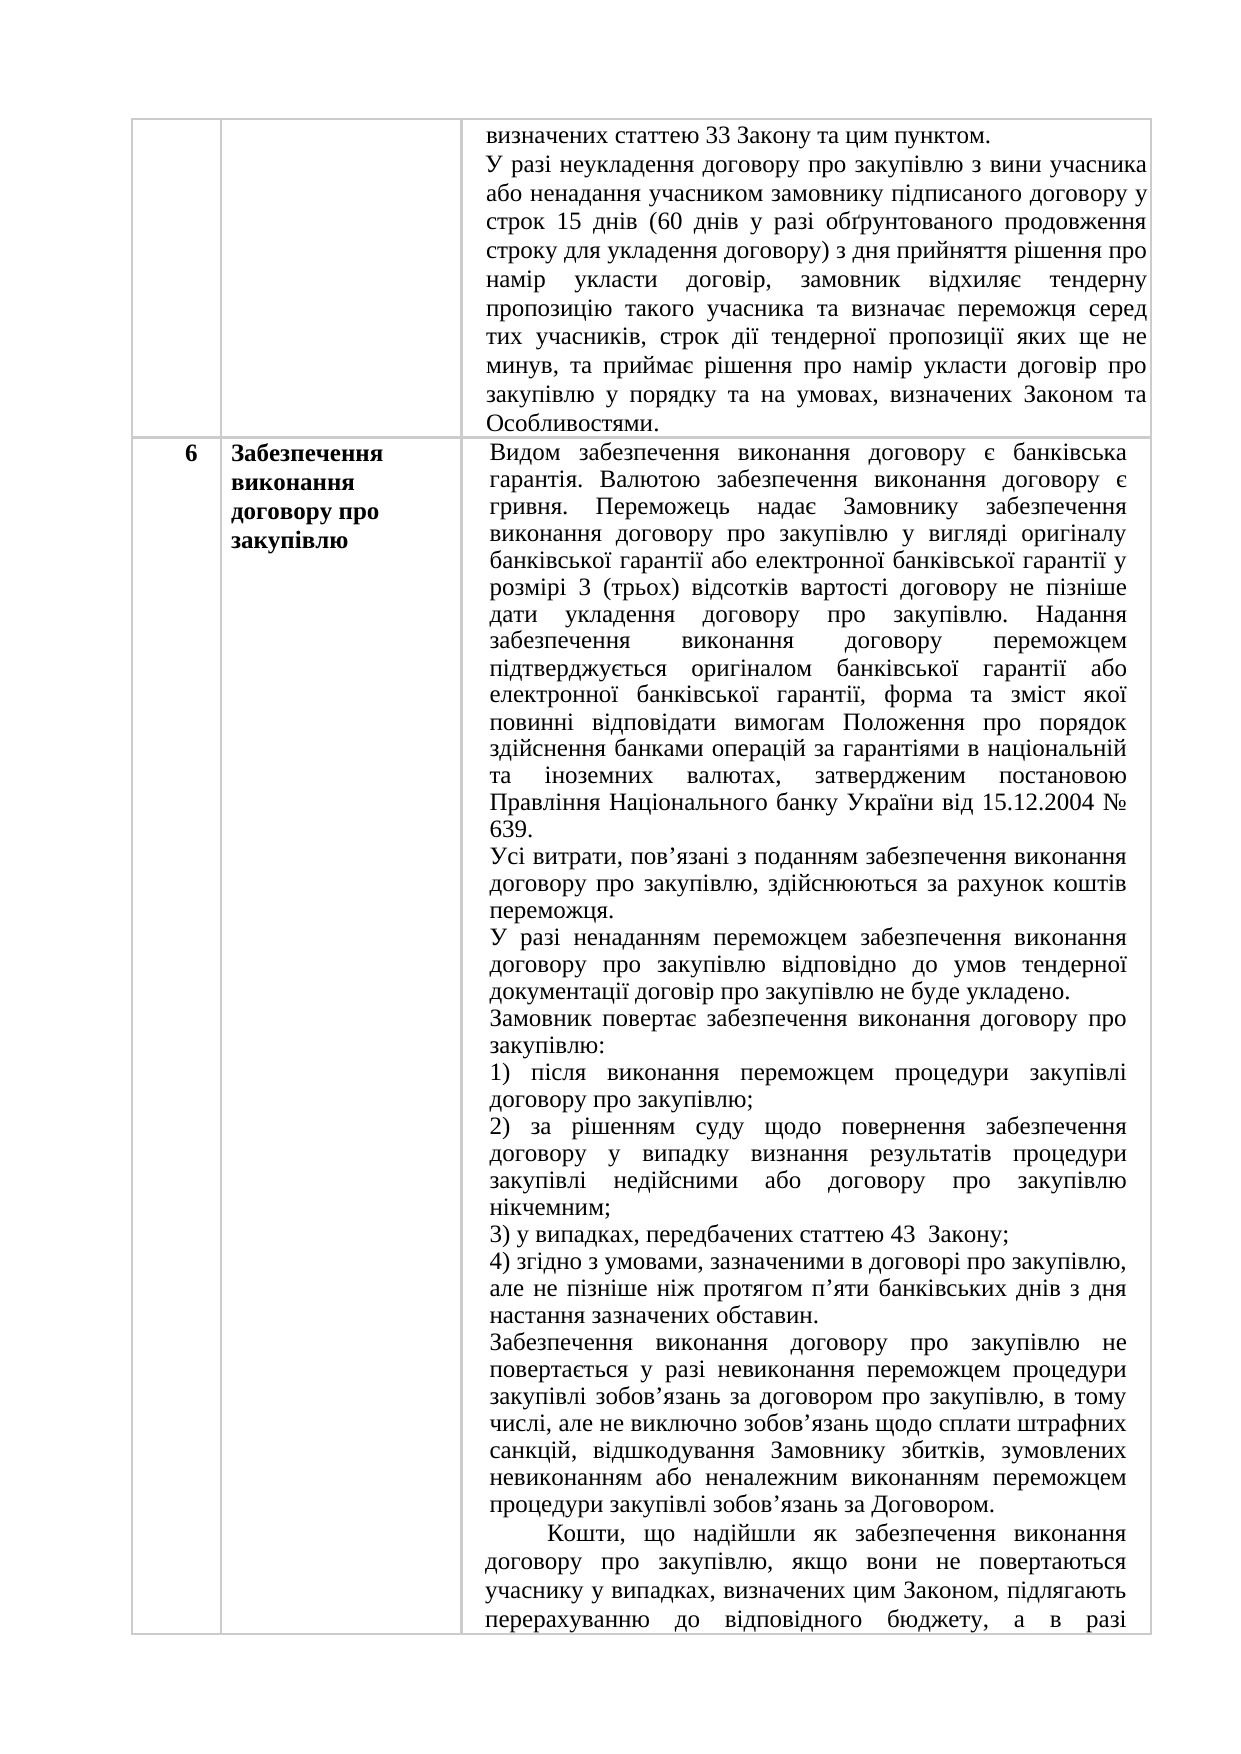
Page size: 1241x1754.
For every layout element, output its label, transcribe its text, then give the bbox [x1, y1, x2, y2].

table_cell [222, 439, 460, 1633]
table_cell 6 [133, 439, 220, 1633]
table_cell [463, 120, 1150, 436]
table_cell 5 [133, 120, 220, 436]
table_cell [222, 120, 460, 436]
